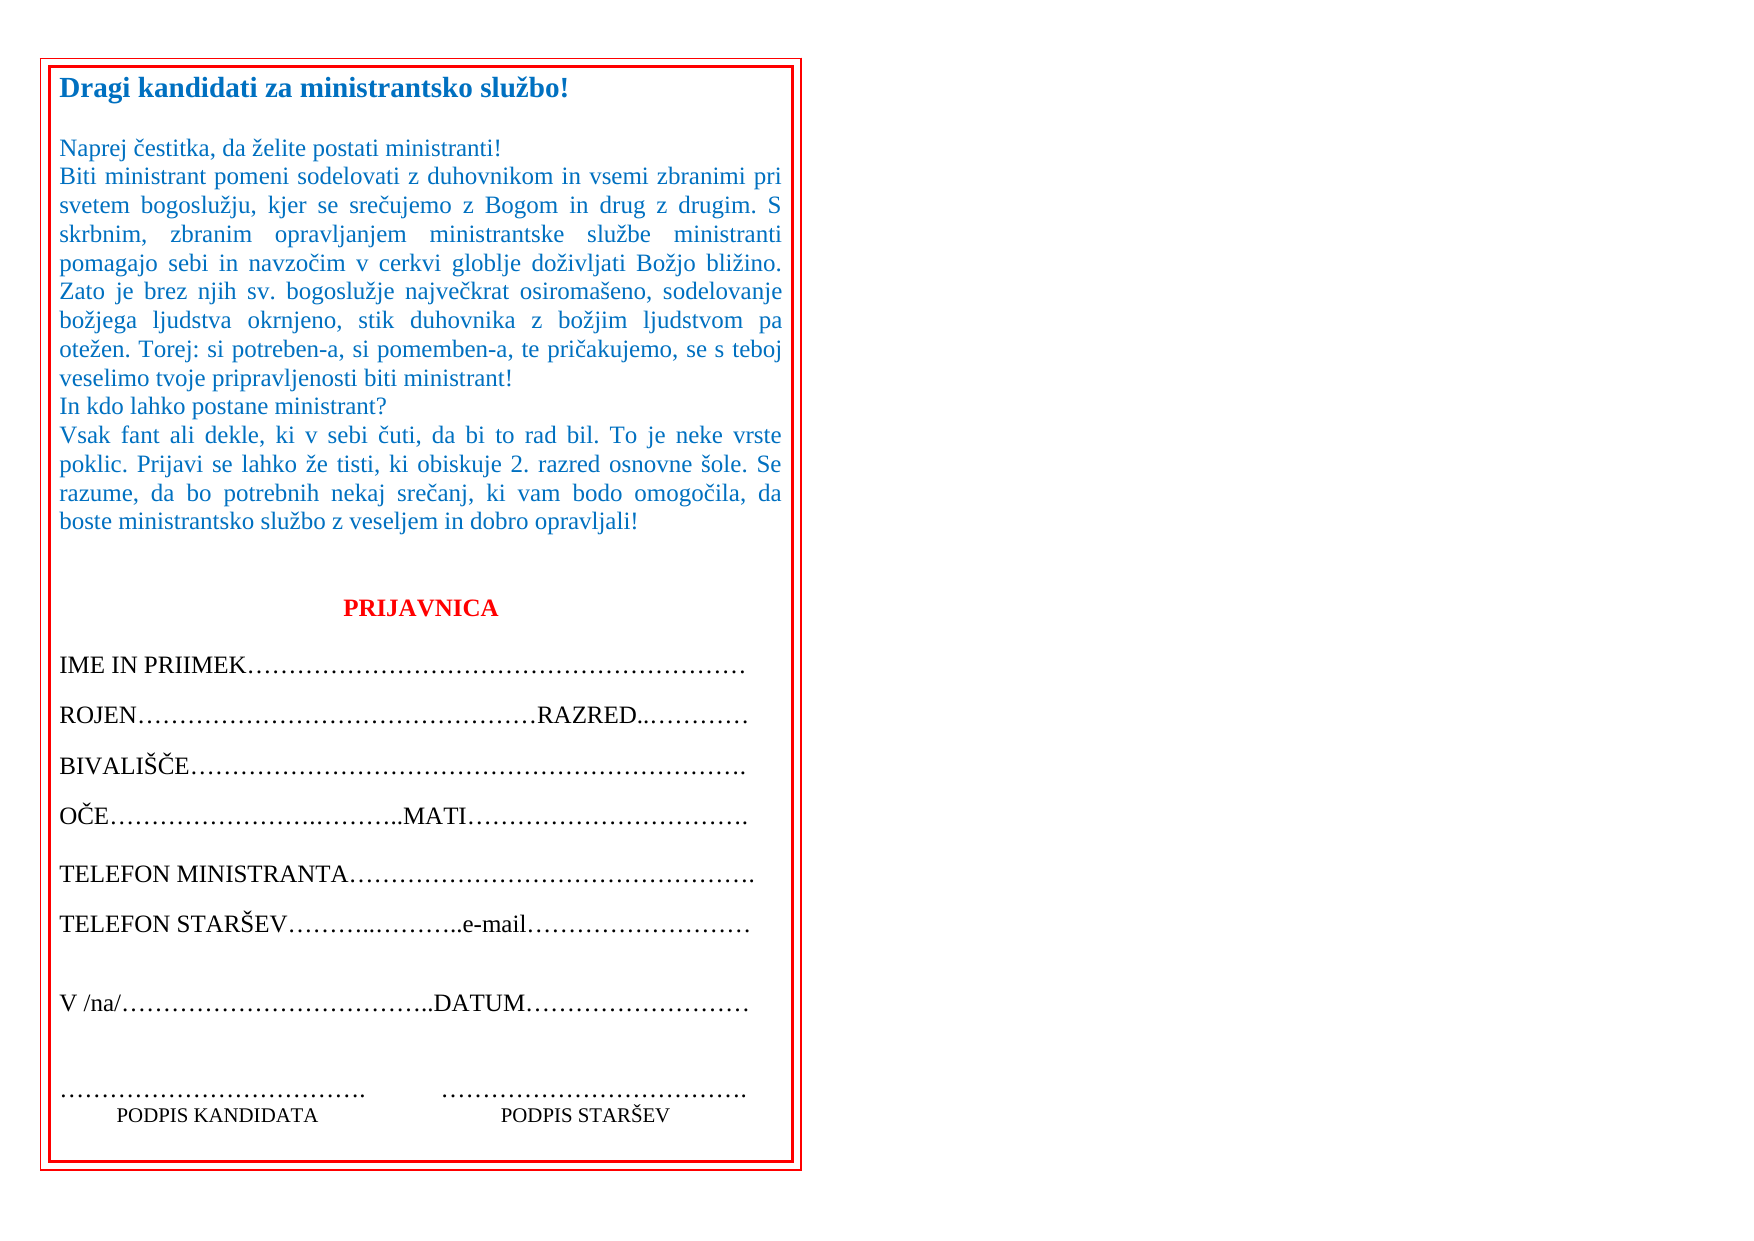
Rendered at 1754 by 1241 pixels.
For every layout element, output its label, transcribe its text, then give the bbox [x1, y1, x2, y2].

text Dragi kandidati za ministrantsko službo! [41, 59, 800, 104]
text BIVALIŠČE…………………………………………………………. [59, 751, 783, 779]
text PODPIS KANDIDATA PODPIS STARŠEV [59, 1103, 783, 1127]
text Vsak fant ali dekle, ki v sebi čuti, da bi to rad bil. To je neke vrste poklic. Prijavi se lahko že tisti, ki obiskuje 2. razred osnovne šole. Se razume, da bo potrebnih nekaj srečanj, ki vam bodo omogočila, da boste ministrantsko službo z veseljem in dobro opravljali! [59, 420, 783, 535]
text IME IN PRIIMEK…………………………………………………… [59, 650, 783, 679]
text V /na/………………………………..DATUM……………………… [59, 988, 783, 1017]
text Naprej čestitka, da želite postati ministranti! [59, 133, 783, 161]
text ………………………………. ………………………………. [59, 1074, 783, 1103]
text Biti ministrant pomeni sodelovati z duhovnikom in vsemi zbranimi pri svetem bogoslužju, kjer se srečujemo z Bogom in drug z drugim. S skrbnim, zbranim opravljanjem ministrantske službe ministranti pomagajo sebi in navzočim v cerkvi globlje doživljati Božjo bližino. Zato je brez njih sv. bogoslužje največkrat osiromašeno, sodelovanje božjega ljudstva okrnjeno, stik duhovnika z božjim ljudstvom pa otežen. Torej: si potreben-a, si pomemben-a, te pričakujemo, se s teboj veselimo tvoje pripravljenosti biti ministrant! [59, 161, 783, 391]
text In kdo lahko postane ministrant? [59, 391, 783, 420]
text PRIJAVNICA [59, 593, 783, 621]
text TELEFON STARŠEV………..………..e-mail……………………… [59, 909, 783, 938]
text TELEFON MINISTRANTA…………………………………………. [59, 859, 783, 887]
text ROJEN…………………………………………RAZRED..………… [59, 701, 783, 729]
text OČE…………………….………..MATI……………………………. [59, 801, 783, 830]
